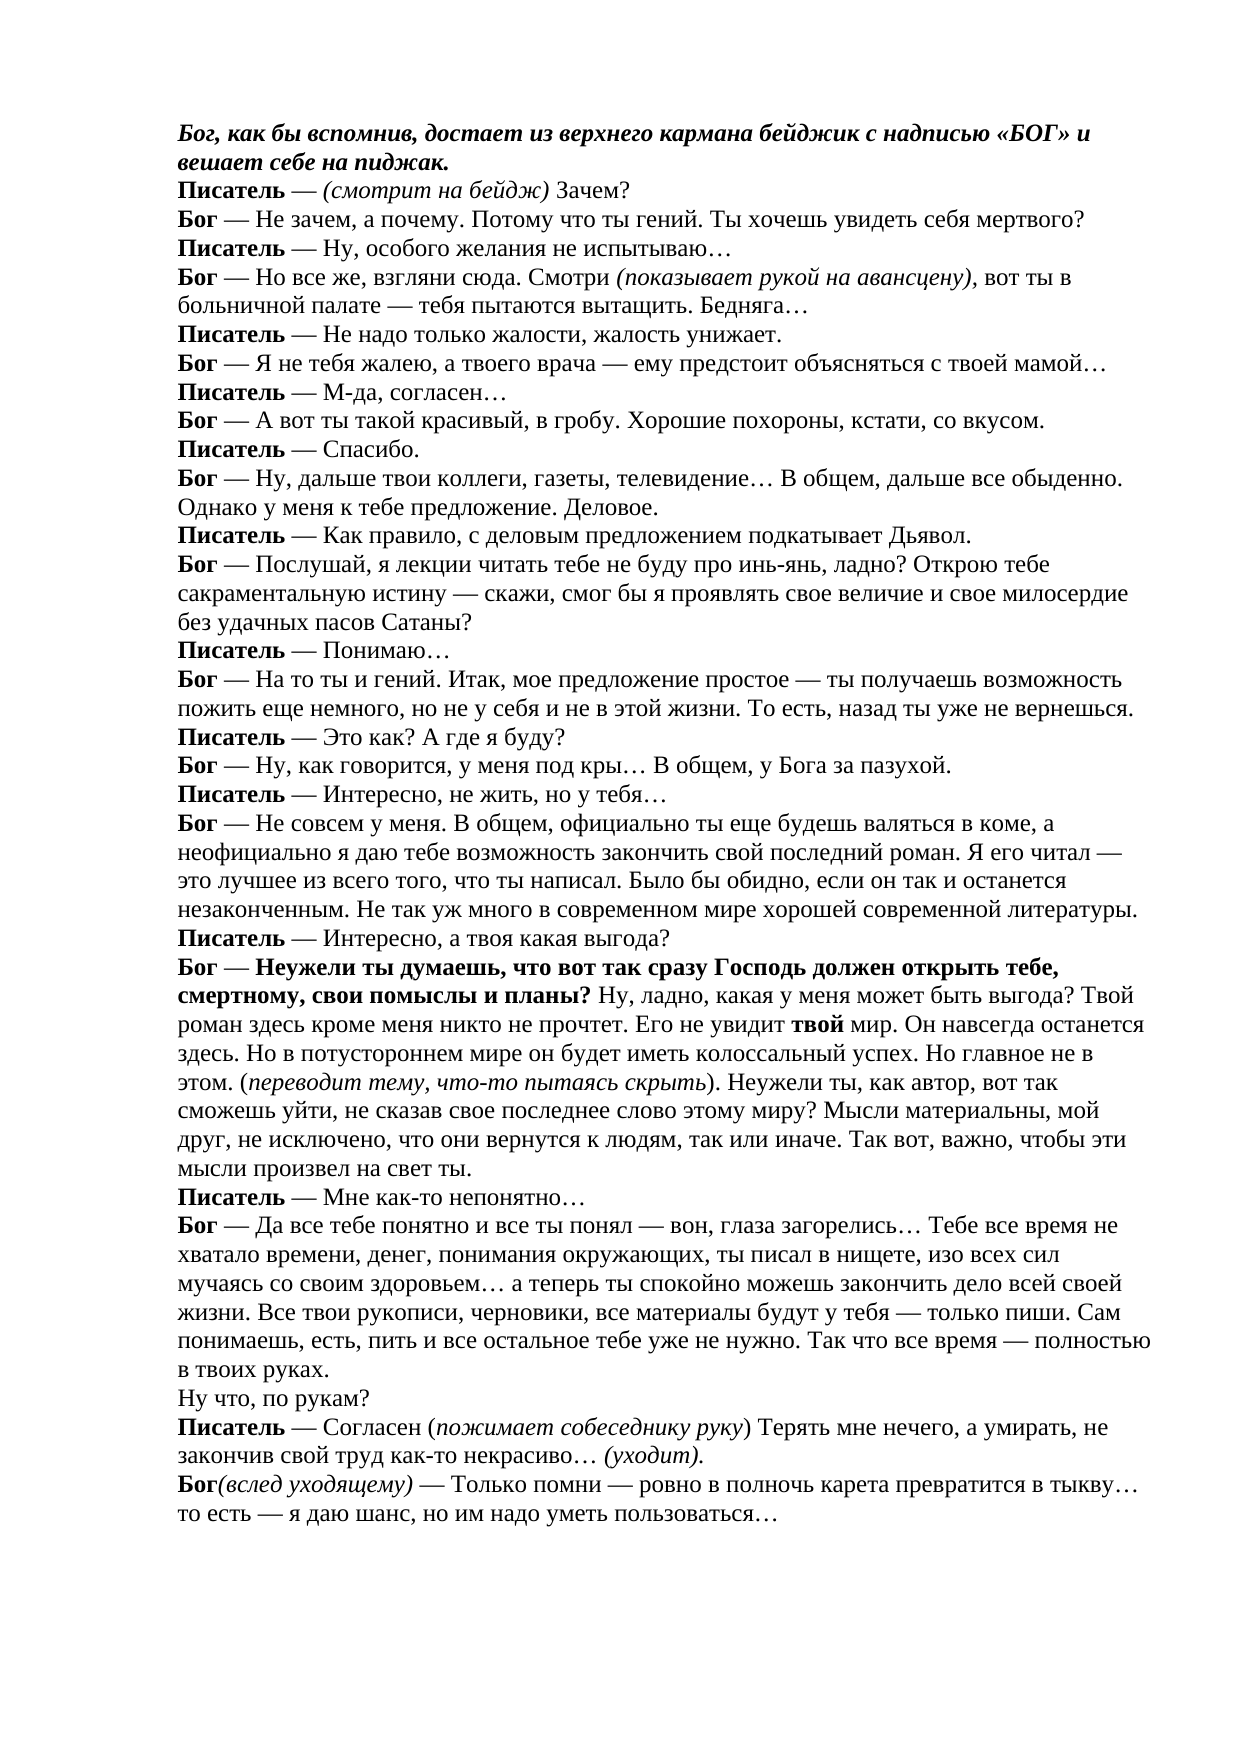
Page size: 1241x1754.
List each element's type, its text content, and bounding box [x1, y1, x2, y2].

text Писатель — Не надо только жалости, жалость унижает. [177, 319, 1152, 348]
text Писатель — (смотрит на бейдж) Зачем? [177, 176, 1152, 204]
text Бог — На то ты и гений. Итак, мое предложение простое — ты получаешь возможность пожить еще немного, но не у себя и не в этой жизни. То есть, назад ты уже не вернешься. [177, 664, 1152, 722]
text Бог(вслед уходящему) — Только помни — ровно в полночь карета превратится в тыкву… то есть — я даю шанс, но им надо уметь пользоваться… [177, 1469, 1152, 1527]
text Бог — Не зачем, а почему. Потому что ты гений. Ты хочешь увидеть себя мертвого? [177, 204, 1152, 233]
text Бог — А вот ты такой красивый, в гробу. Хорошие похороны, кстати, со вкусом. [177, 406, 1152, 434]
text Писатель — Как правило, с деловым предложением подкатывает Дьявол. [177, 521, 1152, 549]
text Бог — Неужели ты думаешь, что вот так сразу Господь должен открыть тебе, смертному, свои помыслы и планы? Ну, ладно, какая у меня может быть выгода? Твой роман здесь кроме меня никто не прочтет. Его не увидит твой мир. Он навсегда останется здесь. Но в потустороннем мире он будет иметь колоссальный успех. Но главное не в этом. (переводит тему, что-то пытаясь скрыть). Неужели ты, как автор, вот так сможешь уйти, не сказав свое последнее слово этому миру? Мысли материальны, мой друг, не исключено, что они вернутся к людям, так или иначе. Так вот, важно, чтобы эти мысли произвел на свет ты. [177, 952, 1152, 1182]
text Писатель — Мне как-то непонятно… [177, 1182, 1152, 1211]
text Писатель — Интересно, не жить, но у тебя… [177, 779, 1152, 808]
text Бог — Послушай, я лекции читать тебе не буду про инь-янь, ладно? Открою тебе сакраментальную истину — скажи, смог бы я проявлять свое величие и свое милосердие без удачных пасов Сатаны? [177, 549, 1152, 636]
text Бог, как бы вспомнив, достает из верхнего кармана бейджик с надписью «БОГ» и вешает себе на пиджак. [177, 118, 1152, 176]
text Писатель — Понимаю… [177, 636, 1152, 664]
text Бог — Ну, дальше твои коллеги, газеты, телевидение… В общем, дальше все обыденно. [177, 463, 1152, 492]
text Писатель — М-да, согласен… [177, 377, 1152, 406]
text Писатель — Спасибо. [177, 434, 1152, 463]
text Бог — Но все же, взгляни сюда. Смотри (показывает рукой на авансцену), вот ты в больничной палате — тебя пытаются вытащить. Бедняга… [177, 262, 1152, 319]
text Бог — Не совсем у меня. В общем, официально ты еще будешь валяться в коме, а неофициально я даю тебе возможность закончить свой последний роман. Я его читал — это лучшее из всего того, что ты написал. Было бы обидно, если он так и останется незаконченным. Не так уж много в современном мире хорошей современной литературы. [177, 808, 1152, 923]
text Писатель — Интересно, а твоя какая выгода? [177, 923, 1152, 952]
text Однако у меня к тебе предложение. Деловое. [177, 492, 1152, 521]
text Писатель — Согласен (пожимает собеседнику руку) Терять мне нечего, а умирать, не закончив свой труд как-то некрасиво… (уходит). [177, 1412, 1152, 1469]
text Бог — Я не тебя жалею, а твоего врача — ему предстоит объясняться с твоей мамой… [177, 348, 1152, 377]
text Бог — Да все тебе понятно и все ты понял — вон, глаза загорелись… Тебе все время не хватало времени, денег, понимания окружающих, ты писал в нищете, изо всех сил мучаясь со своим здоровьем… а теперь ты спокойно можешь закончить дело всей своей жизни. Все твои рукописи, черновики, все материалы будут у тебя — только пиши. Сам понимаешь, есть, пить и все остальное тебе уже не нужно. Так что все время — полностью в твоих руках. [177, 1211, 1152, 1383]
text Писатель — Это как? А где я буду? [177, 722, 1152, 751]
text Ну что, по рукам? [177, 1383, 1152, 1412]
text Писатель — Ну, особого желания не испытываю… [177, 233, 1152, 262]
text Бог — Ну, как говорится, у меня под кры… В общем, у Бога за пазухой. [177, 751, 1152, 779]
